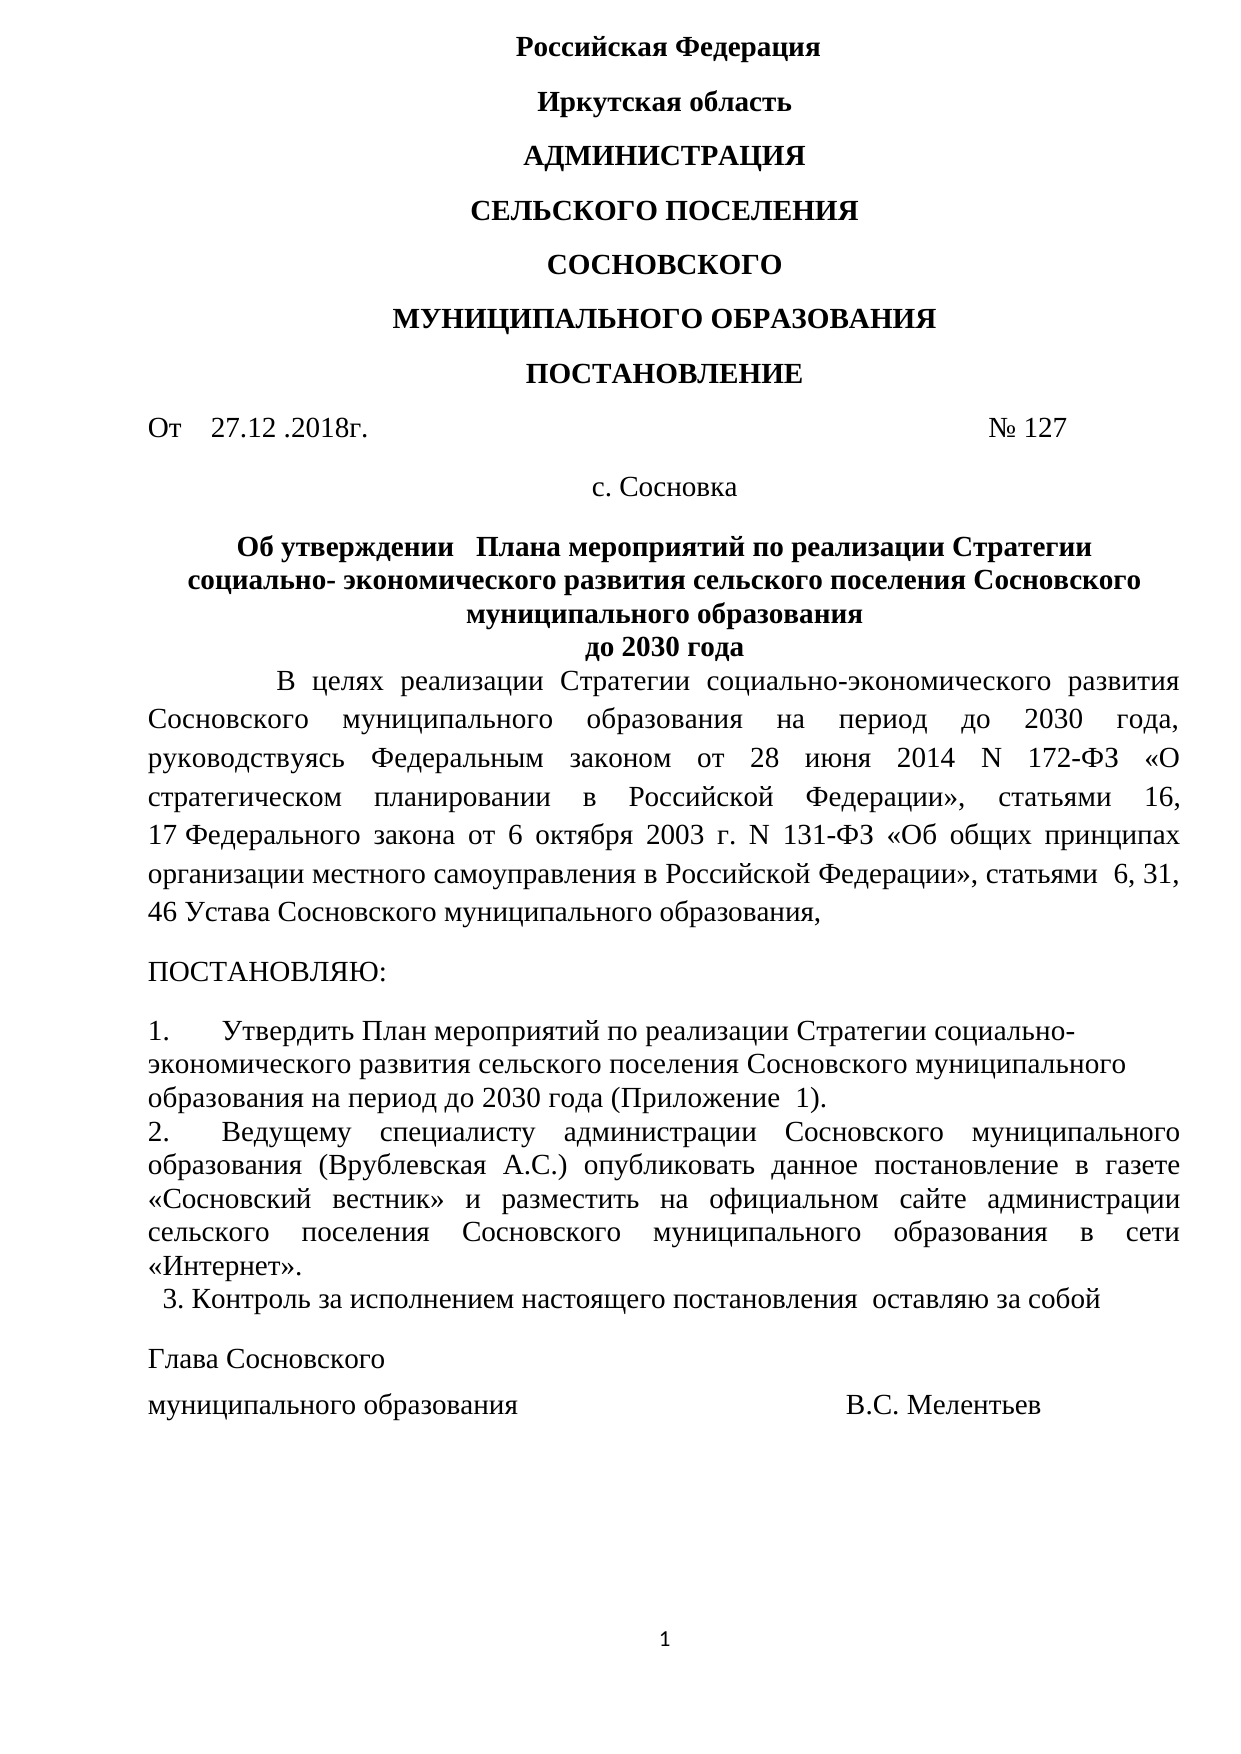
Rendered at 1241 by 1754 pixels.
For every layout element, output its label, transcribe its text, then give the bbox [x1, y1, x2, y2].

text СЕЛЬСКОГО ПОСЕЛЕНИЯ [148, 193, 1181, 226]
text Российская Федерация [148, 29, 1181, 63]
text Глава Сосновского [148, 1341, 1181, 1374]
text 3. Контроль за исполнением настоящего постановления оставляю за собой [148, 1281, 1181, 1315]
text ПОСТАНОВЛЯЮ: [148, 954, 1181, 987]
text МУНИЦИПАЛЬНОГО ОБРАЗОВАНИЯ [148, 301, 1181, 335]
text От 27.12 .2018г. № 127 [148, 410, 1181, 444]
text социально- экономического развития сельского поселения Сосновского муниципального образования [148, 562, 1181, 629]
text В целях реализации Стратегии социально-экономического развития Сосновского муниципального образования на период до 2030 года, руководствуясь Федеральным законом от 28 июня 2014 N 172-ФЗ «О стратегическом планировании в Российской Федерации», статьями 16, 17 Федерального закона от 6 октября 2003 г. N 131-ФЗ «Об общих принципах организации местного самоуправления в Российской Федерации», статьями 6, 31, 46 Устава Сосновского муниципального образования, [148, 663, 1181, 928]
text ПОСТАНОВЛЕНИЕ [148, 356, 1181, 389]
list Утвердить План мероприятий по реализации Стратегии социально-экономического развития сельского поселения Сосновского муниципального образования на период до 2030 года (Приложение 1). [148, 1013, 1181, 1114]
text с. Сосновка [148, 469, 1181, 503]
text СОСНОВСКОГО [148, 247, 1181, 281]
list Ведущему специалисту администрации Сосновского муниципального образования (Врублевская А.С.) опубликовать данное постановление в газете «Сосновский вестник» и разместить на официальном сайте администрации сельского поселения Сосновского муниципального образования в сети «Интернет». [148, 1114, 1181, 1281]
text Об утверждении Плана мероприятий по реализации Стратегии [148, 529, 1181, 562]
text до 2030 года [148, 629, 1181, 663]
text муниципального образования В.С. Мелентьев [148, 1387, 1181, 1420]
text Иркутская область [148, 84, 1181, 117]
text АДМИНИСТРАЦИЯ [148, 138, 1181, 172]
